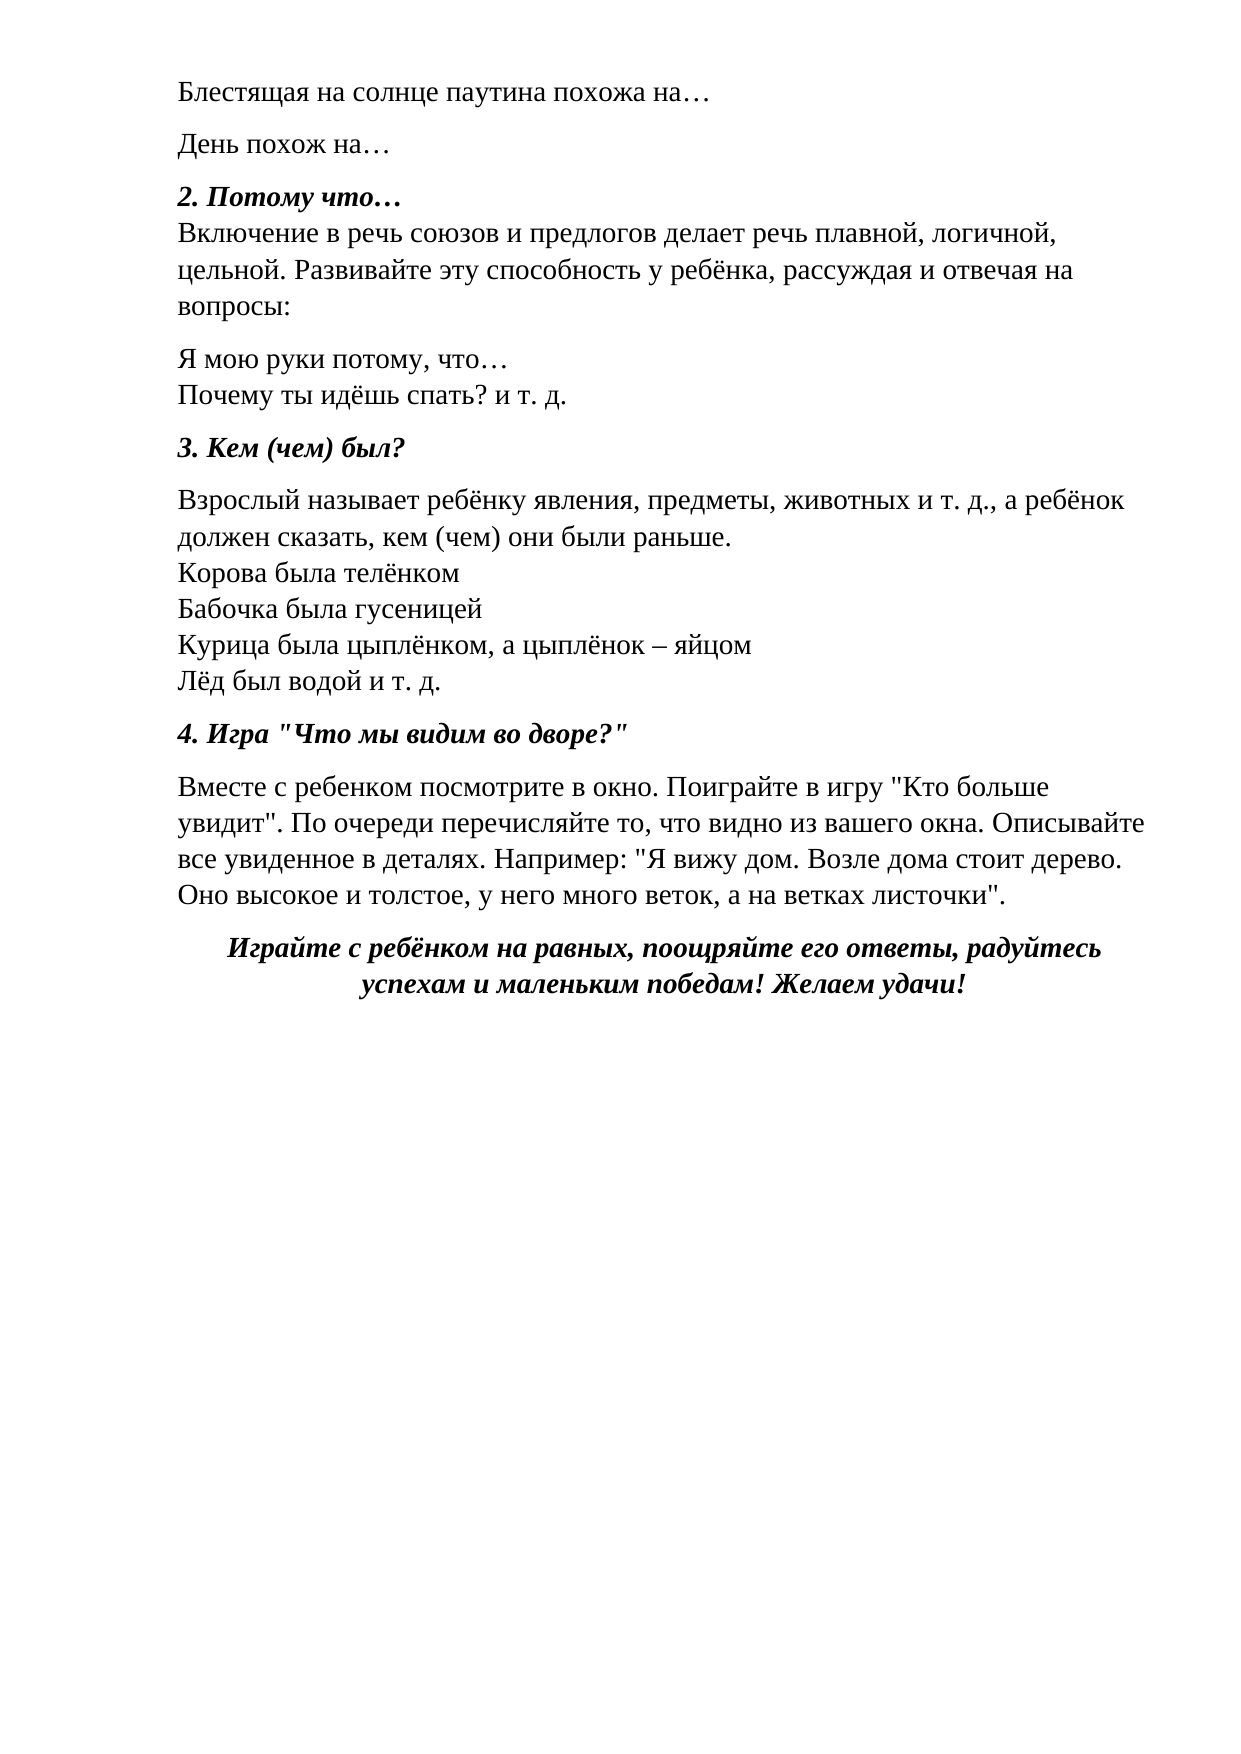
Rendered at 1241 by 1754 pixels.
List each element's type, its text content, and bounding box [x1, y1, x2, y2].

text Я мою руки потому, что… Почему ты идёшь спать? и т. д. [177, 341, 1152, 410]
text 3. Кем (чем) был? [177, 430, 1152, 463]
text 4. Игра "Что мы видим во дворе?" [177, 716, 1152, 749]
text День похож на… [177, 127, 1152, 160]
text Вместе с ребенком посмотрите в окно. Поиграйте в игру "Кто больше увидит". По очереди перечисляйте то, что видно из вашего окна. Описывайте все увиденное в деталях. Например: "Я вижу дом. Возле дома стоит дерево. Оно высокое и толстое, у него много веток, а на ветках листочки". [177, 769, 1152, 911]
text Блестящая на солнце паутина похожа на… [177, 74, 1152, 107]
text Взрослый называет ребёнку явления, предметы, животных и т. д., а ребёнок должен сказать, кем (чем) они были раньше. Корова была телёнком Бабочка была гусеницей Курица была цыплёнком, а цыплёнок – яйцом Лёд был водой и т. д. [177, 482, 1152, 697]
text Играйте с ребёнком на равных, поощряйте его ответы, радуйтесь успехам и маленьким победам! Желаем удачи! [177, 930, 1152, 1000]
text 2. Потому что… Включение в речь союзов и предлогов делает речь плавной, логичной, цельной. Развивайте эту способность у ребёнка, рассуждая и отвечая на вопросы: [177, 179, 1152, 321]
